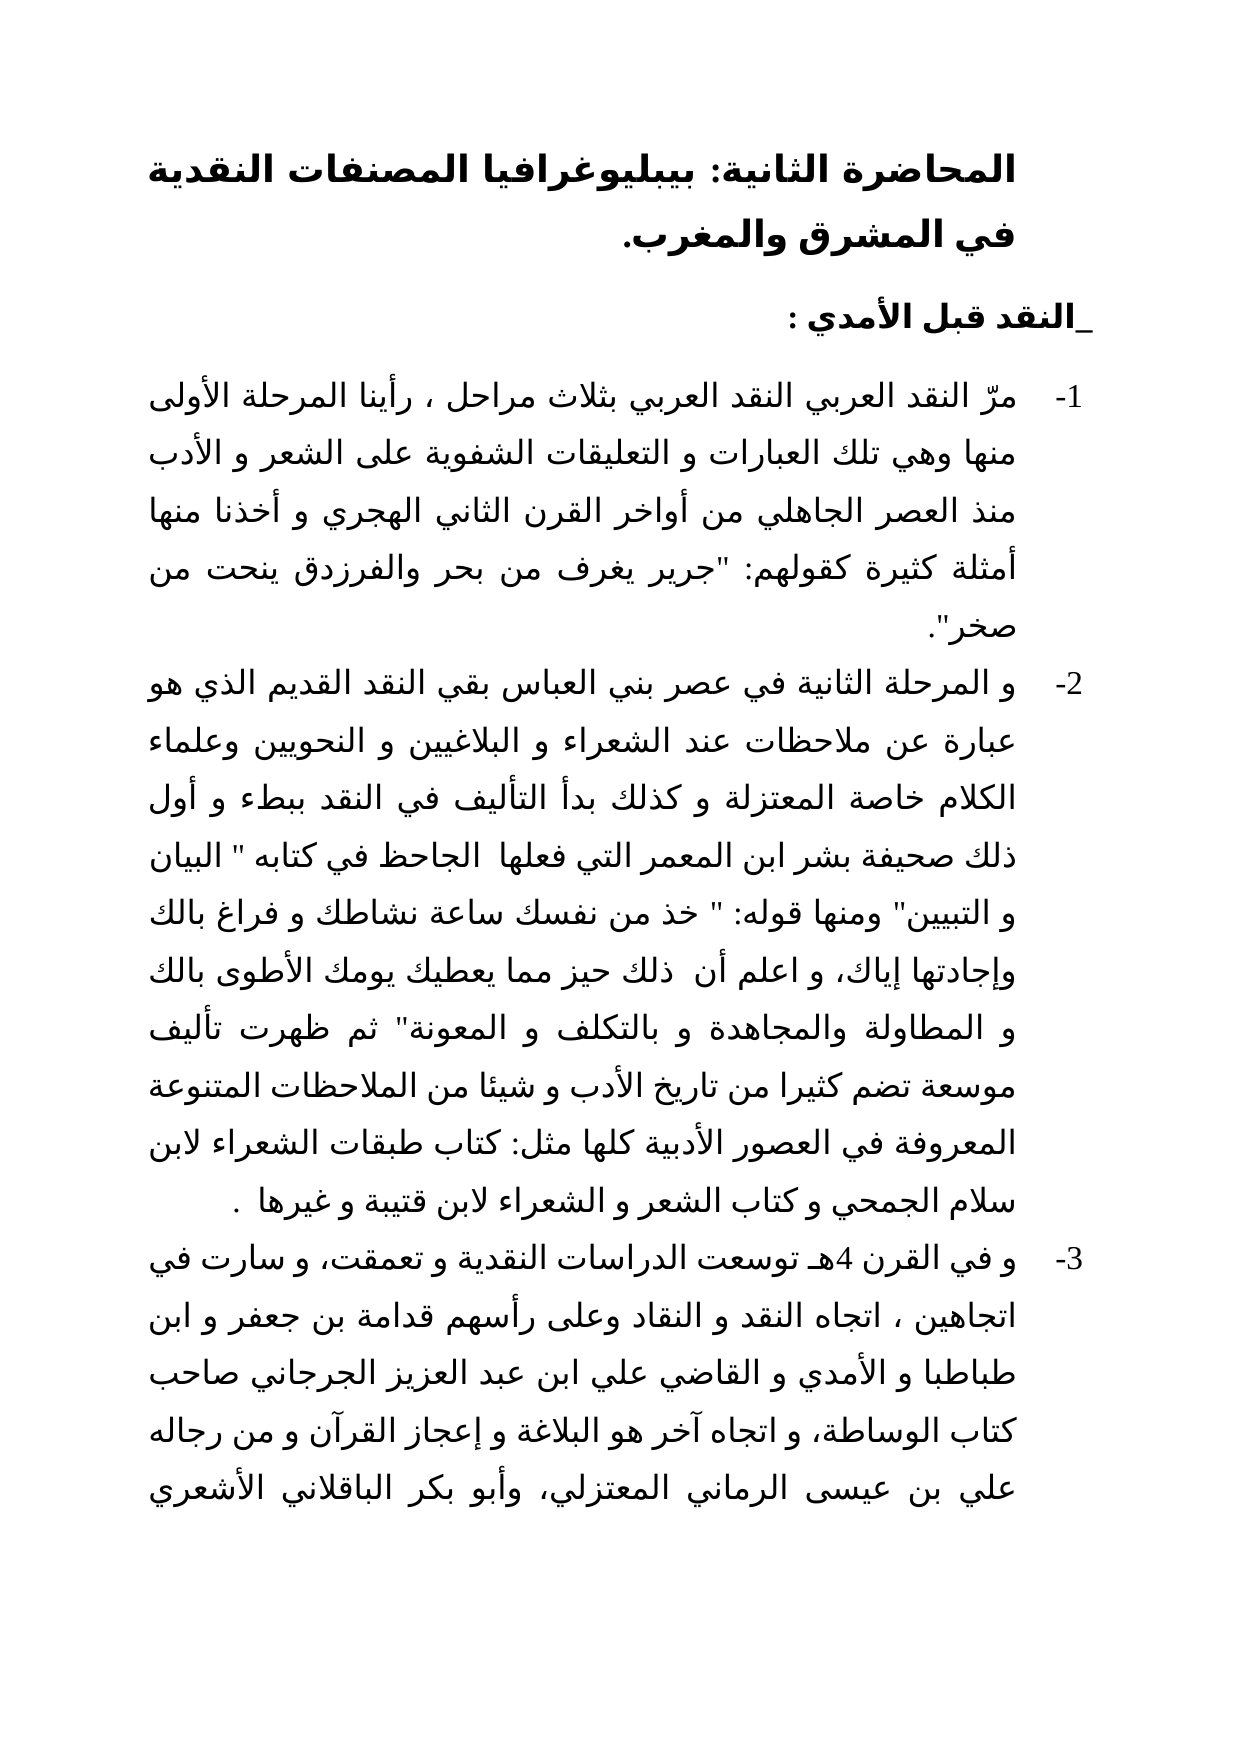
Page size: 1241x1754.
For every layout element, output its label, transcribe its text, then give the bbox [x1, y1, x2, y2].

list المحاضرة الثانية: بيبليوغرافيا المصنفات النقدية في المشرق والمغرب. [148, 148, 1018, 255]
list و المرحلة الثانية في عصر بني العباس بقي النقد القديم الذي هو عبارة عن ملاحظات عند الشعراء و البلاغيين و النحويين وعلماء الكلام خاصة المعتزلة و كذلك بدأ التأليف في النقد ببطء و أول ذلك صحيفة بشر ابن المعمر التي فعلها الجاحظ في كتابه " البيان و التبيين" ومنها قوله: " خذ من نفسك ساعة نشاطك و فراغ بالك وإجادتها إياك، و اعلم أن ذلك حيز مما يعطيك يومك الأطوى بالك و المطاولة والمجاهدة و بالتكلف و المعونة" ثم ظهرت تأليف موسعة تضم كثيرا من تاريخ الأدب و شيئا من الملاحظات المتنوعة المعروفة في العصور الأدبية كلها مثل: كتاب طبقات الشعراء لابن سلام الجمحي و كتاب الشعر و الشعراء لابن قتيبة و غيرها . [148, 664, 1055, 1219]
list مرّ النقد العربي النقد العربي بثلاث مراحل ، رأينا المرحلة الأولى منها وهي تلك العبارات و التعليقات الشفوية على الشعر و الأدب منذ العصر الجاهلي من أواخر القرن الثاني الهجري و أخذنا منها أمثلة كثيرة كقولهم: "جرير يغرف من بحر والفرزدق ينحت من صخر". [148, 376, 1055, 644]
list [148, 1239, 1055, 1507]
text _النقد قبل الأمدي : [148, 298, 1093, 336]
